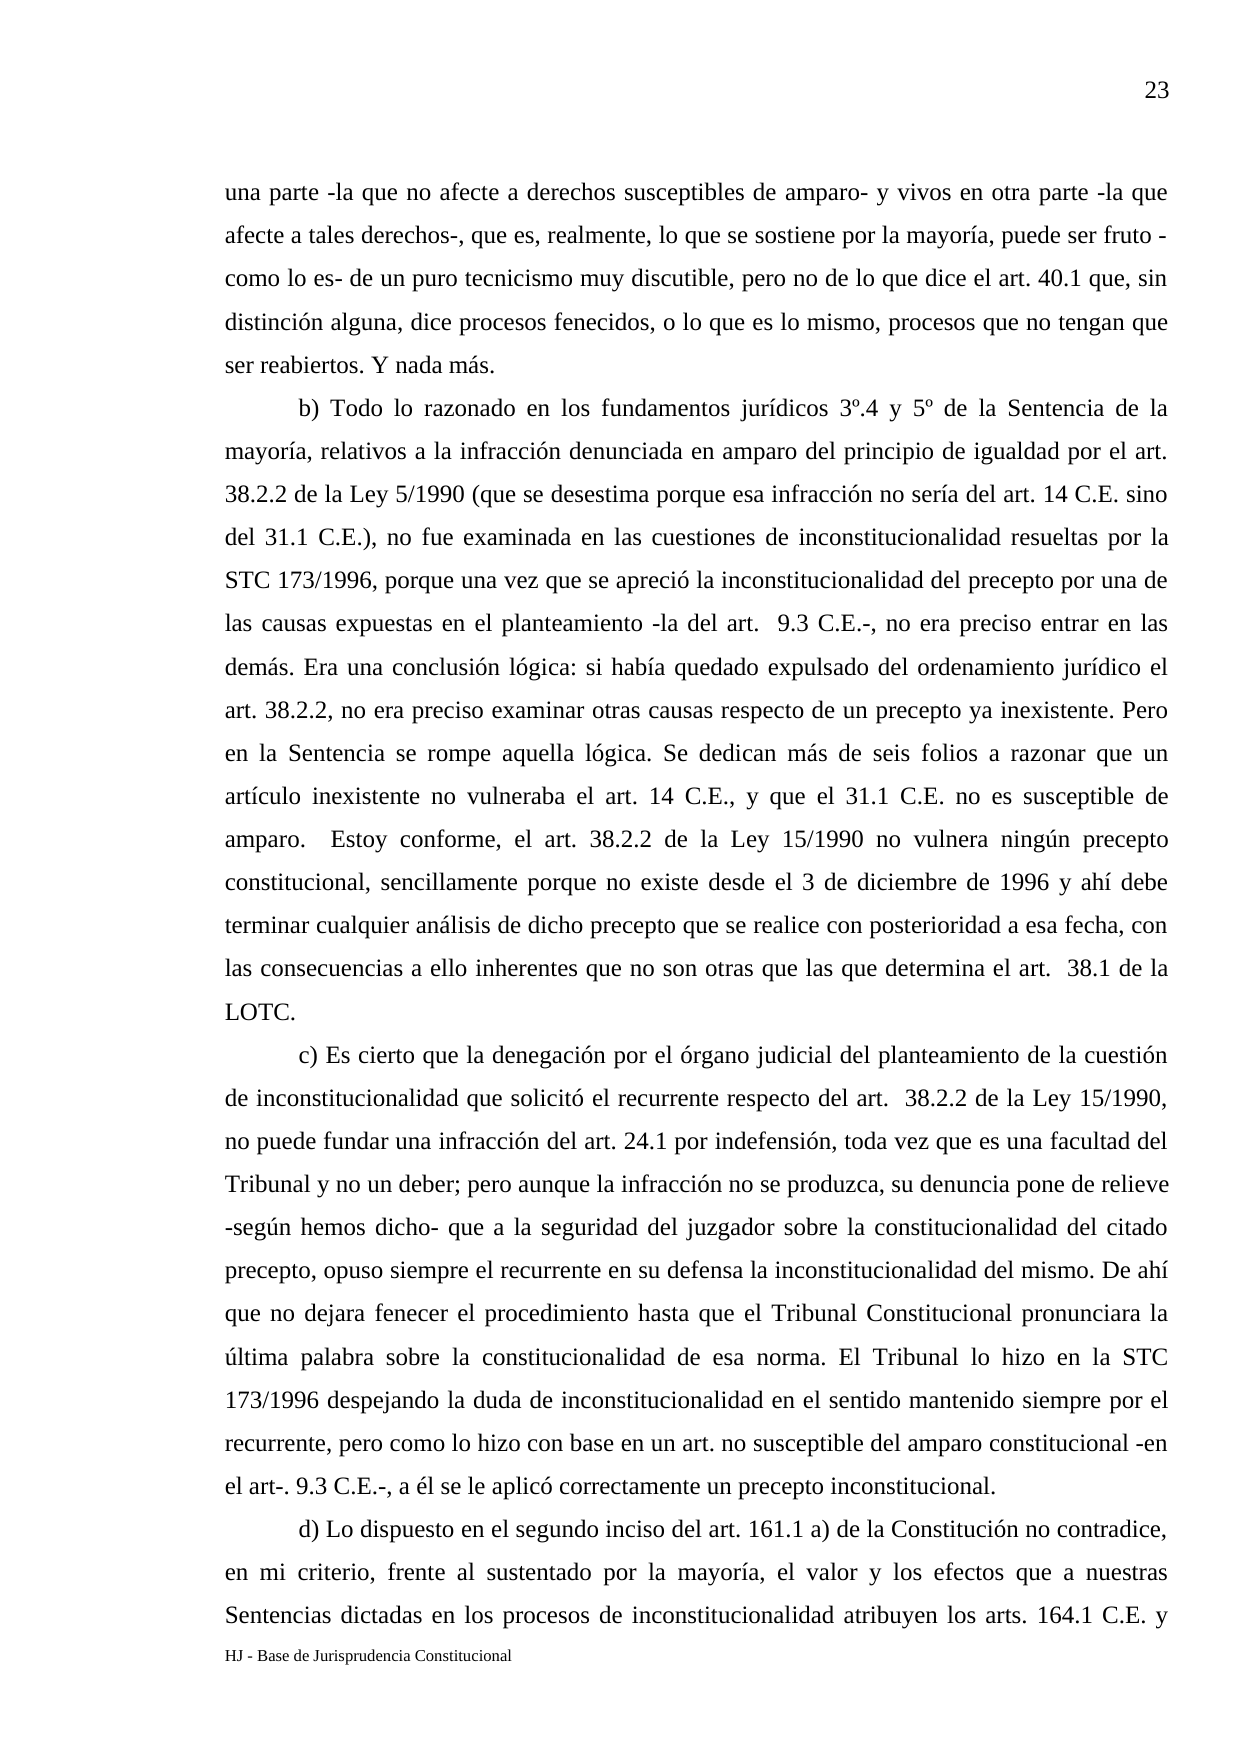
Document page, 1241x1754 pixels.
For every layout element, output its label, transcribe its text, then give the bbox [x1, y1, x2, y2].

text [224, 177, 1169, 378]
text c) Es cierto que la denegación por el órgano judicial del planteamiento de la cuestión de inconstitucionalidad que solicitó el recurrente respecto del art. 38.2.2 de la Ley 15/1990, no puede fundar una infracción del art. 24.1 por indefensión, toda vez que es una facultad del Tribunal y no un deber; pero aunque la infracción no se produzca, su denuncia pone de relieve -según hemos dicho- que a la seguridad del juzgador sobre la constitucionalidad del citado precepto, opuso siempre el recurrente en su defensa la inconstitucionalidad del mismo. De ahí que no dejara fenecer el procedimiento hasta que el Tribunal Constitucional pronunciara la última palabra sobre la constitucionalidad de esa norma. El Tribunal lo hizo en la STC 173/1996 despejando la duda de inconstitucionalidad en el sentido mantenido siempre por el recurrente, pero como lo hizo con base en un art. no susceptible del amparo constitucional -en el art-. 9.3 C.E.-, a él se le aplicó correctamente un precepto inconstitucional. [224, 1040, 1169, 1500]
text b) Todo lo razonado en los fundamentos jurídicos 3º.4 y 5º de la Sentencia de la mayoría, relativos a la infracción denunciada en amparo del principio de igualdad por el art. 38.2.2 de la Ley 5/1990 (que se desestima porque esa infracción no sería del art. 14 C.E. sino del 31.1 C.E.), no fue examinada en las cuestiones de inconstitucionalidad resueltas por la STC 173/1996, porque una vez que se apreció la inconstitucionalidad del precepto por una de las causas expuestas en el planteamiento -la del art. 9.3 C.E.-, no era preciso entrar en las demás. Era una conclusión lógica: si había quedado expulsado del ordenamiento jurídico el art. 38.2.2, no era preciso examinar otras causas respecto de un precepto ya inexistente. Pero en la Sentencia se rompe aquella lógica. Se dedican más de seis folios a razonar que un artículo inexistente no vulneraba el art. 14 C.E., y que el 31.1 C.E. no es susceptible de amparo. Estoy conforme, el art. 38.2.2 de la Ley 15/1990 no vulnera ningún precepto constitucional, sencillamente porque no existe desde el 3 de diciembre de 1996 y ahí debe terminar cualquier análisis de dicho precepto que se realice con posterioridad a esa fecha, con las consecuencias a ello inherentes que no son otras que las que determina el art. 38.1 de la LOTC. [224, 393, 1169, 1025]
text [224, 1514, 1169, 1629]
